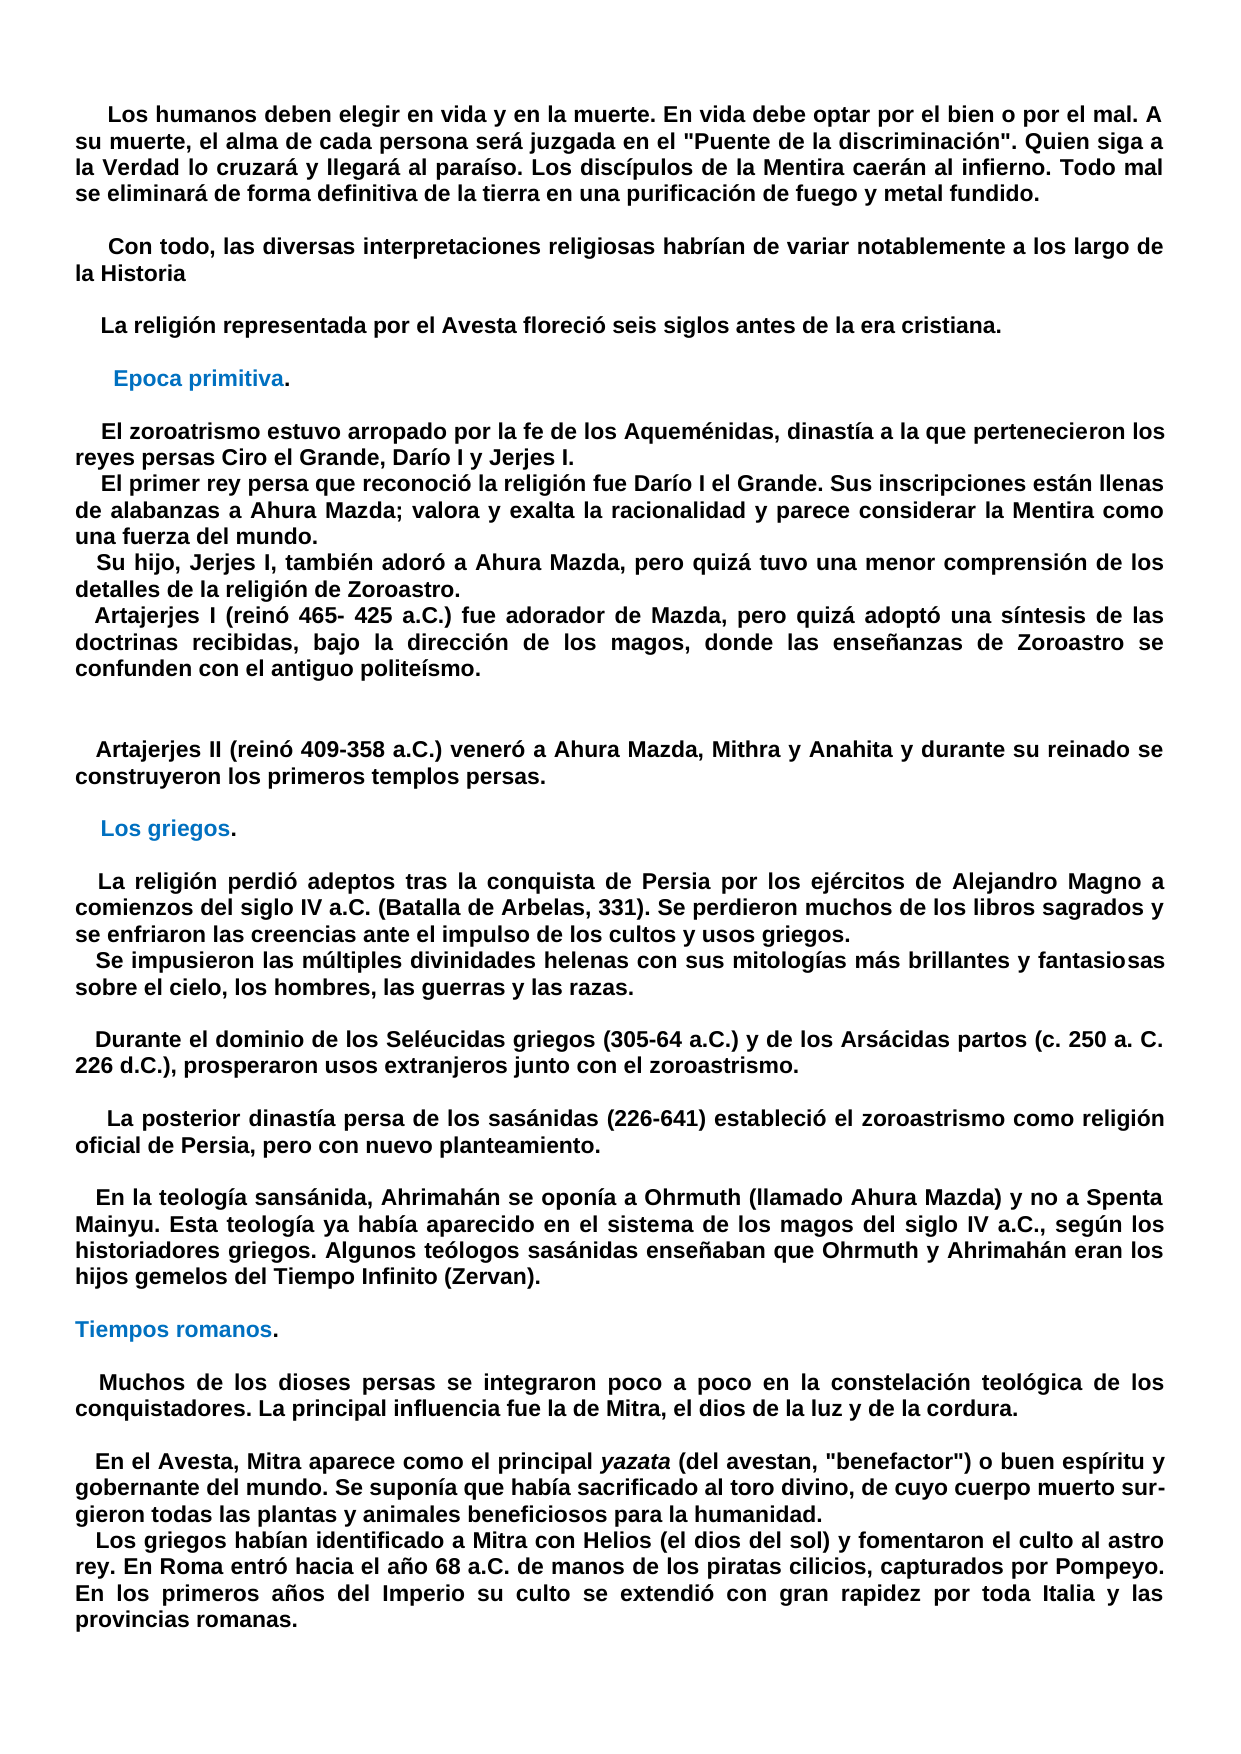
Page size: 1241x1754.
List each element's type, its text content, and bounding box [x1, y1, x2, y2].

text Los humanos deben elegir en vida y en la muerte. En vida debe optar por el bien o por el mal. A su muerte, el alma de cada persona será juzgada en el "Puente de la discriminación". Quien siga a la Verdad lo cruzará y llegará al paraíso. Los discípulos de la Mentira caerán al infierno. Todo mal se eliminará de forma definitiva de la tierra en una purificación de fuego y metal fundido. [75, 75, 1165, 207]
text Con todo, las diversas interpretaciones religiosas habrían de variar notablemente a los largo de la Historia [75, 207, 1165, 286]
text La religión representada por el Avesta floreció seis siglos antes de la era cristiana. [75, 312, 1165, 338]
text Los griegos habían identificado a Mitra con Helios (el dios del sol) y fomentaron el culto al astro rey. En Roma entró hacia el año 68 a.C. de manos de los piratas cilicios, capturados por Pompeyo. En los primeros años del Imperio su culto se extendió con gran rapidez por toda Italia y las provincias romanas. [75, 1527, 1165, 1632]
text Artajerjes II (reinó 409-358 a.C.) veneró a Ahura Mazda, Mithra y Anahita y durante su reinado se construyeron los primeros templos persas. [75, 736, 1165, 789]
text El zoroatrismo estuvo arropado por la fe de los Aqueménidas, dinastía a la que pertenecieron los reyes persas Ciro el Grande, Darío I y Jerjes I. [75, 418, 1165, 470]
text Los griegos. [75, 815, 1165, 842]
text Tiempos romanos. [75, 1316, 1165, 1342]
text Se impusieron las múltiples divinidades helenas con sus mitologías más brillantes y fantasiosas sobre el cielo, los hombres, las guerras y las razas. [75, 947, 1165, 1000]
text Durante el dominio de los Seléucidas griegos (305-64 a.C.) y de los Arsácidas partos (c. 250 a. C. 226 d.C.), prosperaron usos extranjeros junto con el zoroastrismo. [75, 1026, 1165, 1079]
text Su hijo, Jerjes I, también adoró a Ahura Mazda, pero quizá tuvo una menor comprensión de los detalles de la religión de Zoroastro. [75, 549, 1165, 602]
text Epoca primitiva. [75, 365, 1165, 391]
text Muchos de los dioses persas se integraron poco a poco en la constelación teológica de los conquistadores. La principal influencia fue la de Mitra, el dios de la luz y de la cordura. [75, 1369, 1165, 1421]
text En la teología sansánida, Ahrimahán se oponía a Ohrmuth (llamado Ahura Mazda) y no a Spenta Mainyu. Esta teología ya había aparecido en el sistema de los magos del siglo IV a.C., según los historiadores griegos. Algunos teólogos sasánidas enseñaban que Ohrmuth y Ahrimahán eran los hijos gemelos del Tiempo Infinito (Zervan). [75, 1158, 1165, 1290]
text La posterior dinastía persa de los sasánidas (226-641) estableció el zoroastrismo como religión oficial de Persia, pero con nuevo planteamiento. [75, 1105, 1165, 1158]
text En el Avesta, Mitra aparece como el principal yazata (del avestan, "benefactor") o buen espíritu y gobernante del mundo. Se suponía que había sacrificado al toro divino, de cuyo cuerpo muerto surgieron todas las plantas y animales beneficiosos para la humanidad. [75, 1448, 1165, 1527]
text El primer rey persa que reconoció la religión fue Darío I el Grande. Sus inscripciones están llenas de alabanzas a Ahura Mazda; valora y exalta la racionalidad y parece considerar la Mentira como una fuerza del mundo. [75, 470, 1165, 549]
text Artajerjes I (reinó 465- 425 a.C.) fue adorador de Mazda, pero quizá adoptó una síntesis de las doctrinas recibidas, bajo la dirección de los magos, donde las enseñanzas de Zoroastro se confunden con el antiguo politeísmo. [75, 602, 1165, 681]
text La religión perdió adeptos tras la conquista de Persia por los ejércitos de Alejandro Magno a comienzos del siglo IV a.C. (Batalla de Arbelas, 331). Se perdieron muchos de los libros sagrados y se enfriaron las creencias ante el impulso de los cultos y usos griegos. [75, 868, 1165, 947]
